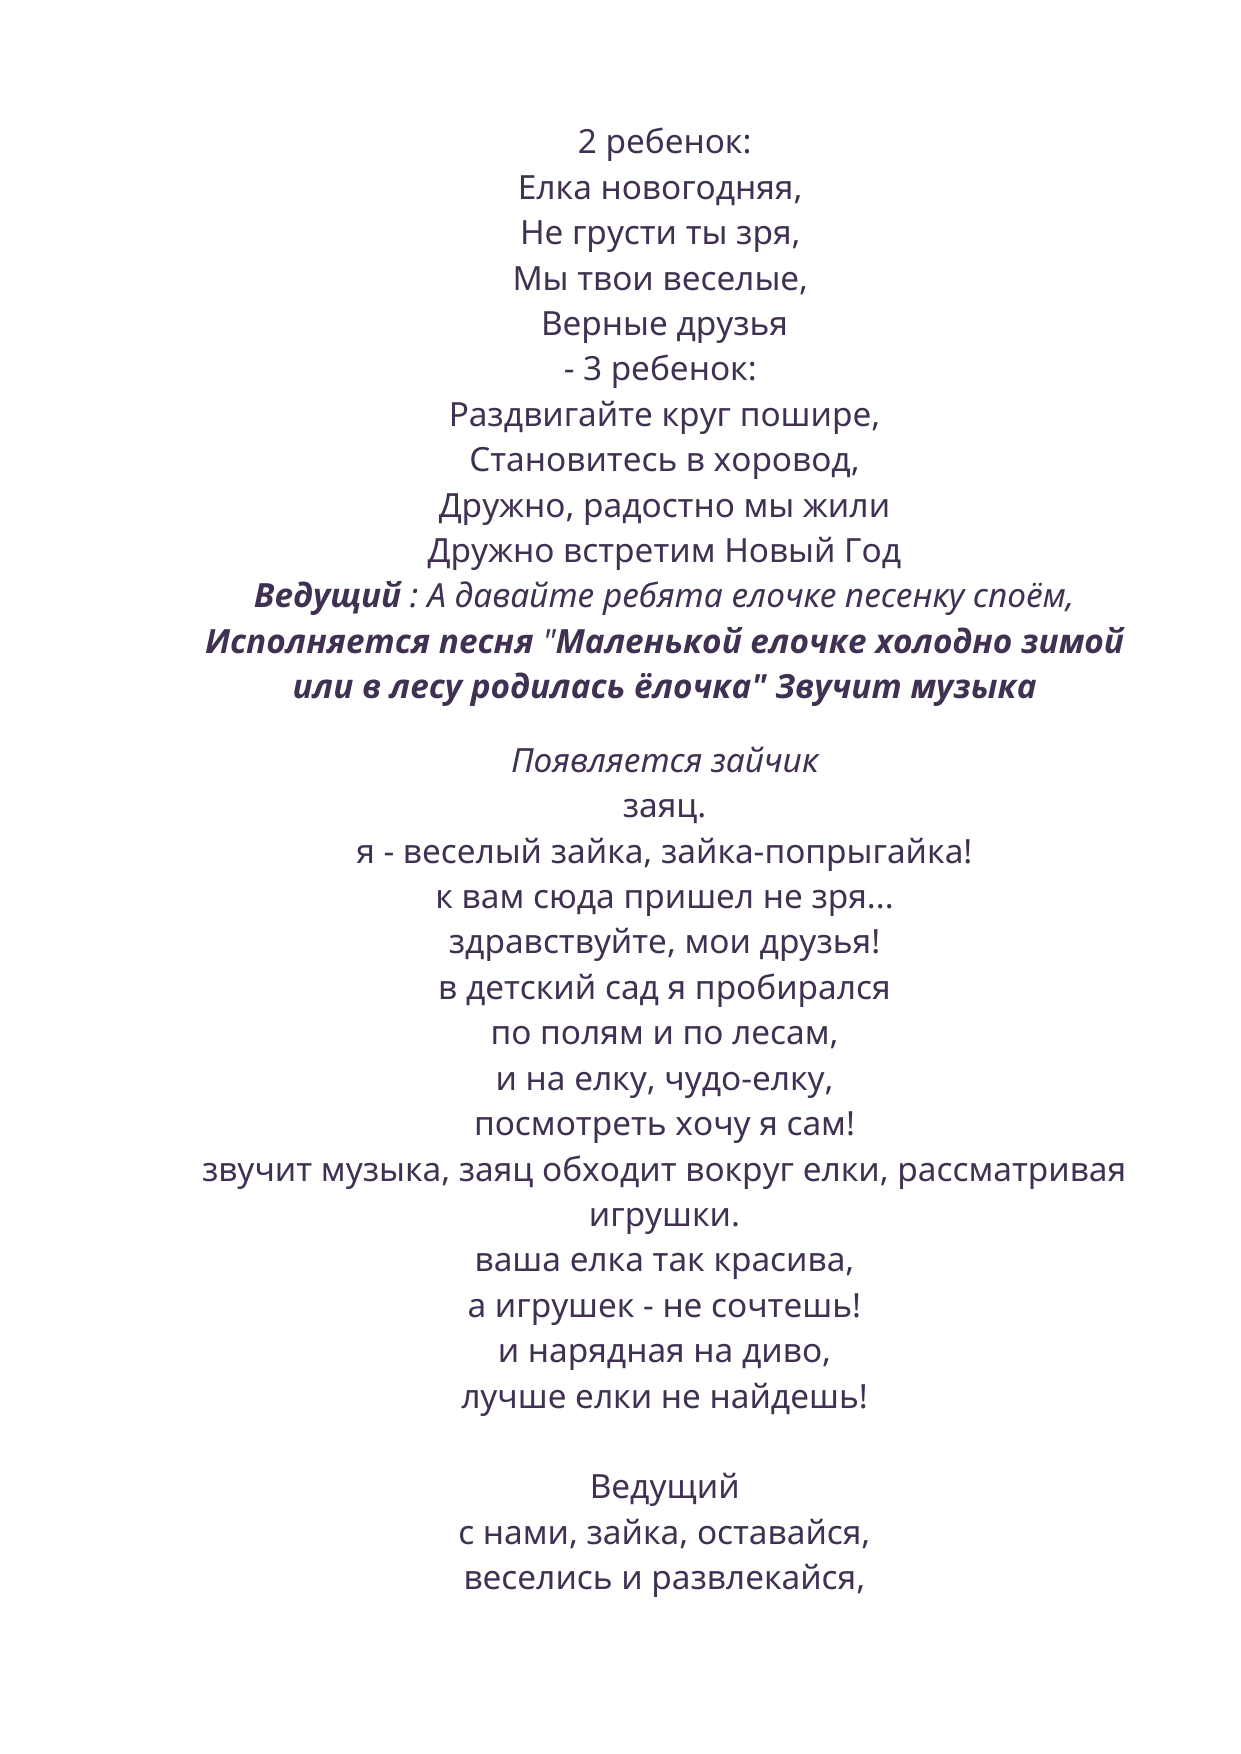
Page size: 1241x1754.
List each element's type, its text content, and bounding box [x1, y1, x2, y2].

text Елка новогодняя, Не грусти ты зря, Мы твои веселые, Верные друзья - 3 ребенок: Раздвигайте круг пошире, Становитесь в хоровод, Дружно, радостно мы жили Дружно встретим Новый Год Ведущий : А давайте ребята елочке песенку споём, [177, 163, 1152, 618]
text а игрушек - не сочтешь! [177, 1282, 1152, 1327]
text и на елку, чудо-елку, [177, 1054, 1152, 1100]
text лучше елки не найдешь! [177, 1372, 1152, 1418]
text по полям и по лесам, [177, 1009, 1152, 1054]
text я - веселый зайка, зайка-попрыгайка! [177, 827, 1152, 873]
text заяц. [177, 782, 1152, 827]
text к вам сюда пришел не зря... [177, 873, 1152, 918]
text веселись и развлекайся, [177, 1554, 1152, 1599]
text звучит музыка, заяц обходит вокруг елки, рассматривая игрушки. [177, 1145, 1152, 1236]
text посмотреть хочу я сам! [177, 1100, 1152, 1145]
text Появляется зайчик [177, 737, 1152, 782]
text с нами, зайка, оставайся, [177, 1509, 1152, 1554]
text Ведущий [177, 1463, 1152, 1509]
text в детский сад я пробирался [177, 964, 1152, 1009]
text и нарядная на диво, [177, 1327, 1152, 1372]
text 2 ребенок: [177, 118, 1152, 163]
text ваша елка так красива, [177, 1236, 1152, 1282]
text здравствуйте, мои друзья! [177, 918, 1152, 964]
text Исполняется песня "Маленькой елочке холодно зимой или в лесу родилась ёлочка" Звучит музыка [177, 618, 1152, 737]
